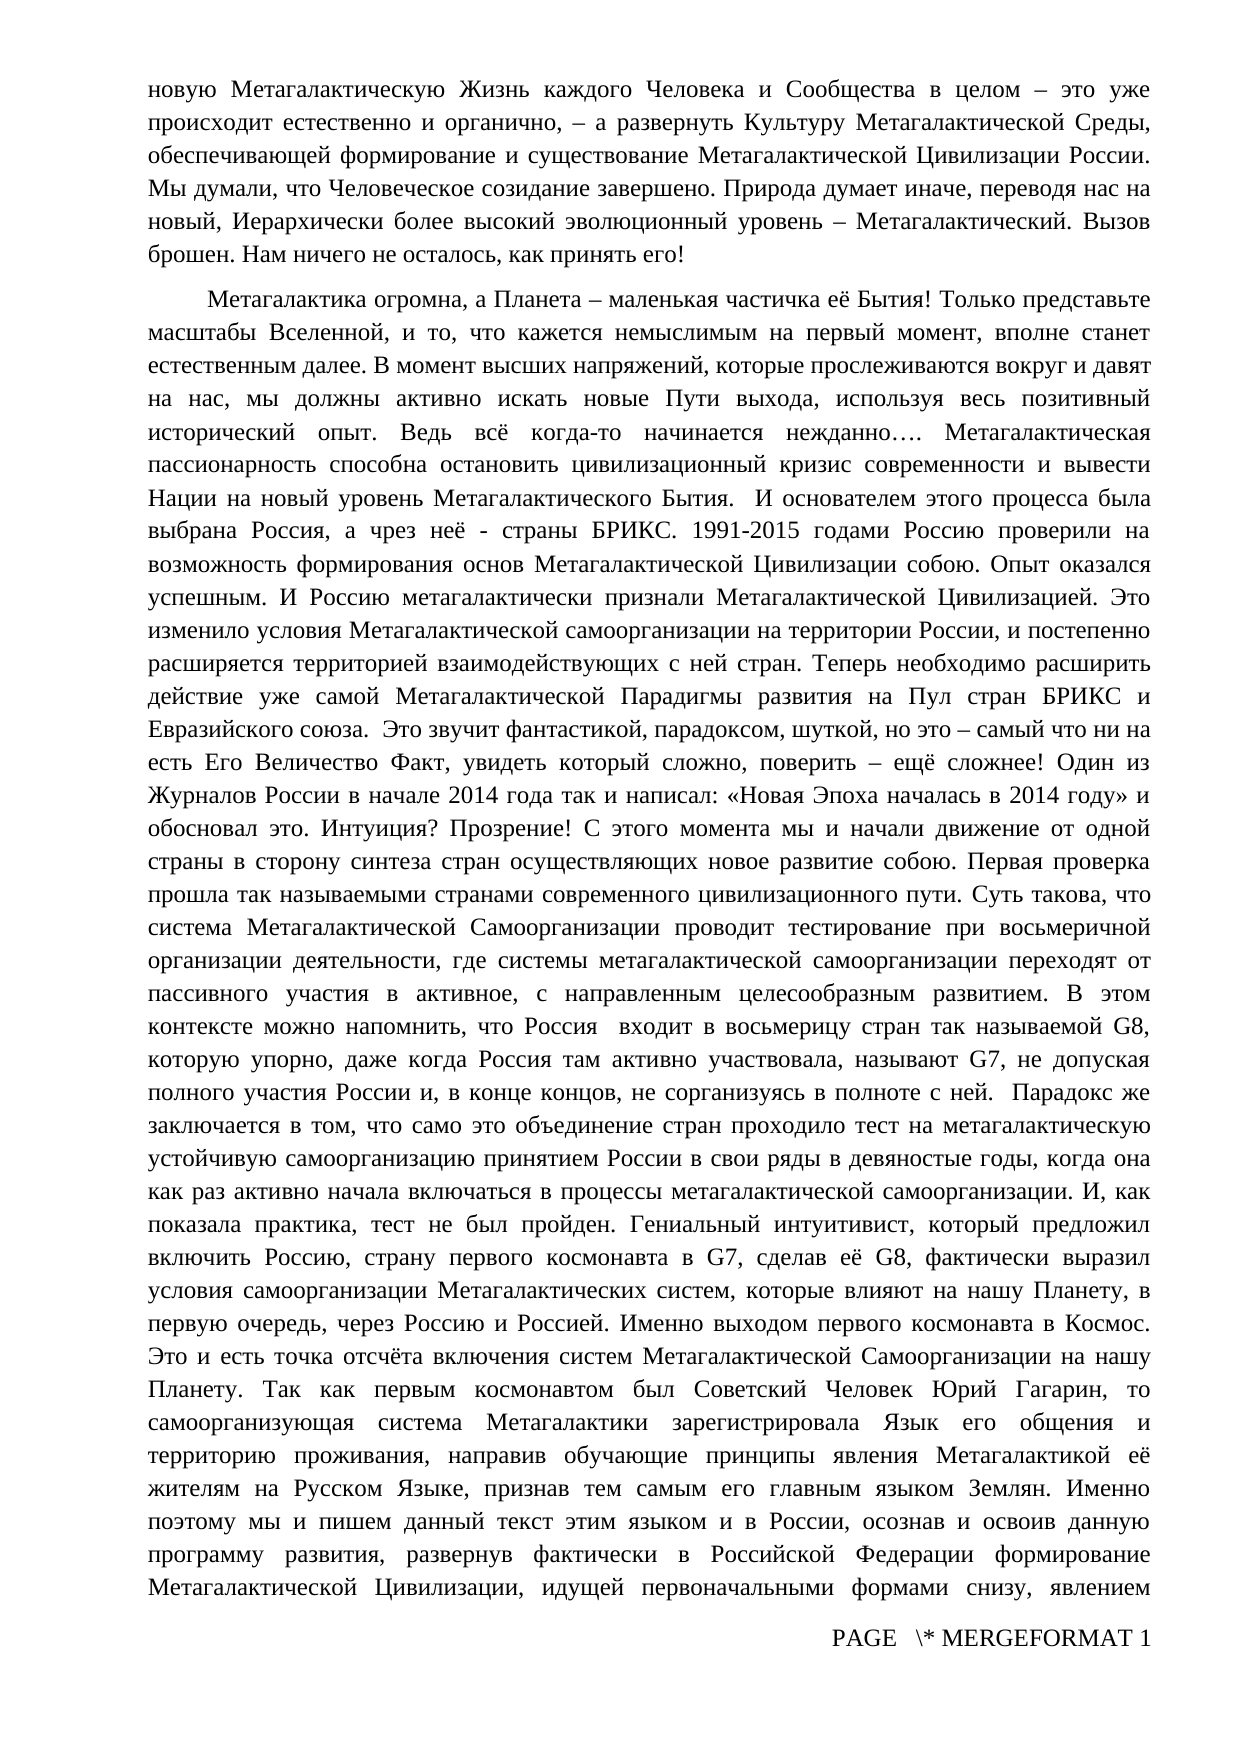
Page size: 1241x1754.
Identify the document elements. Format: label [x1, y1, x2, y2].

text [148, 284, 1152, 1601]
text [148, 74, 1152, 268]
